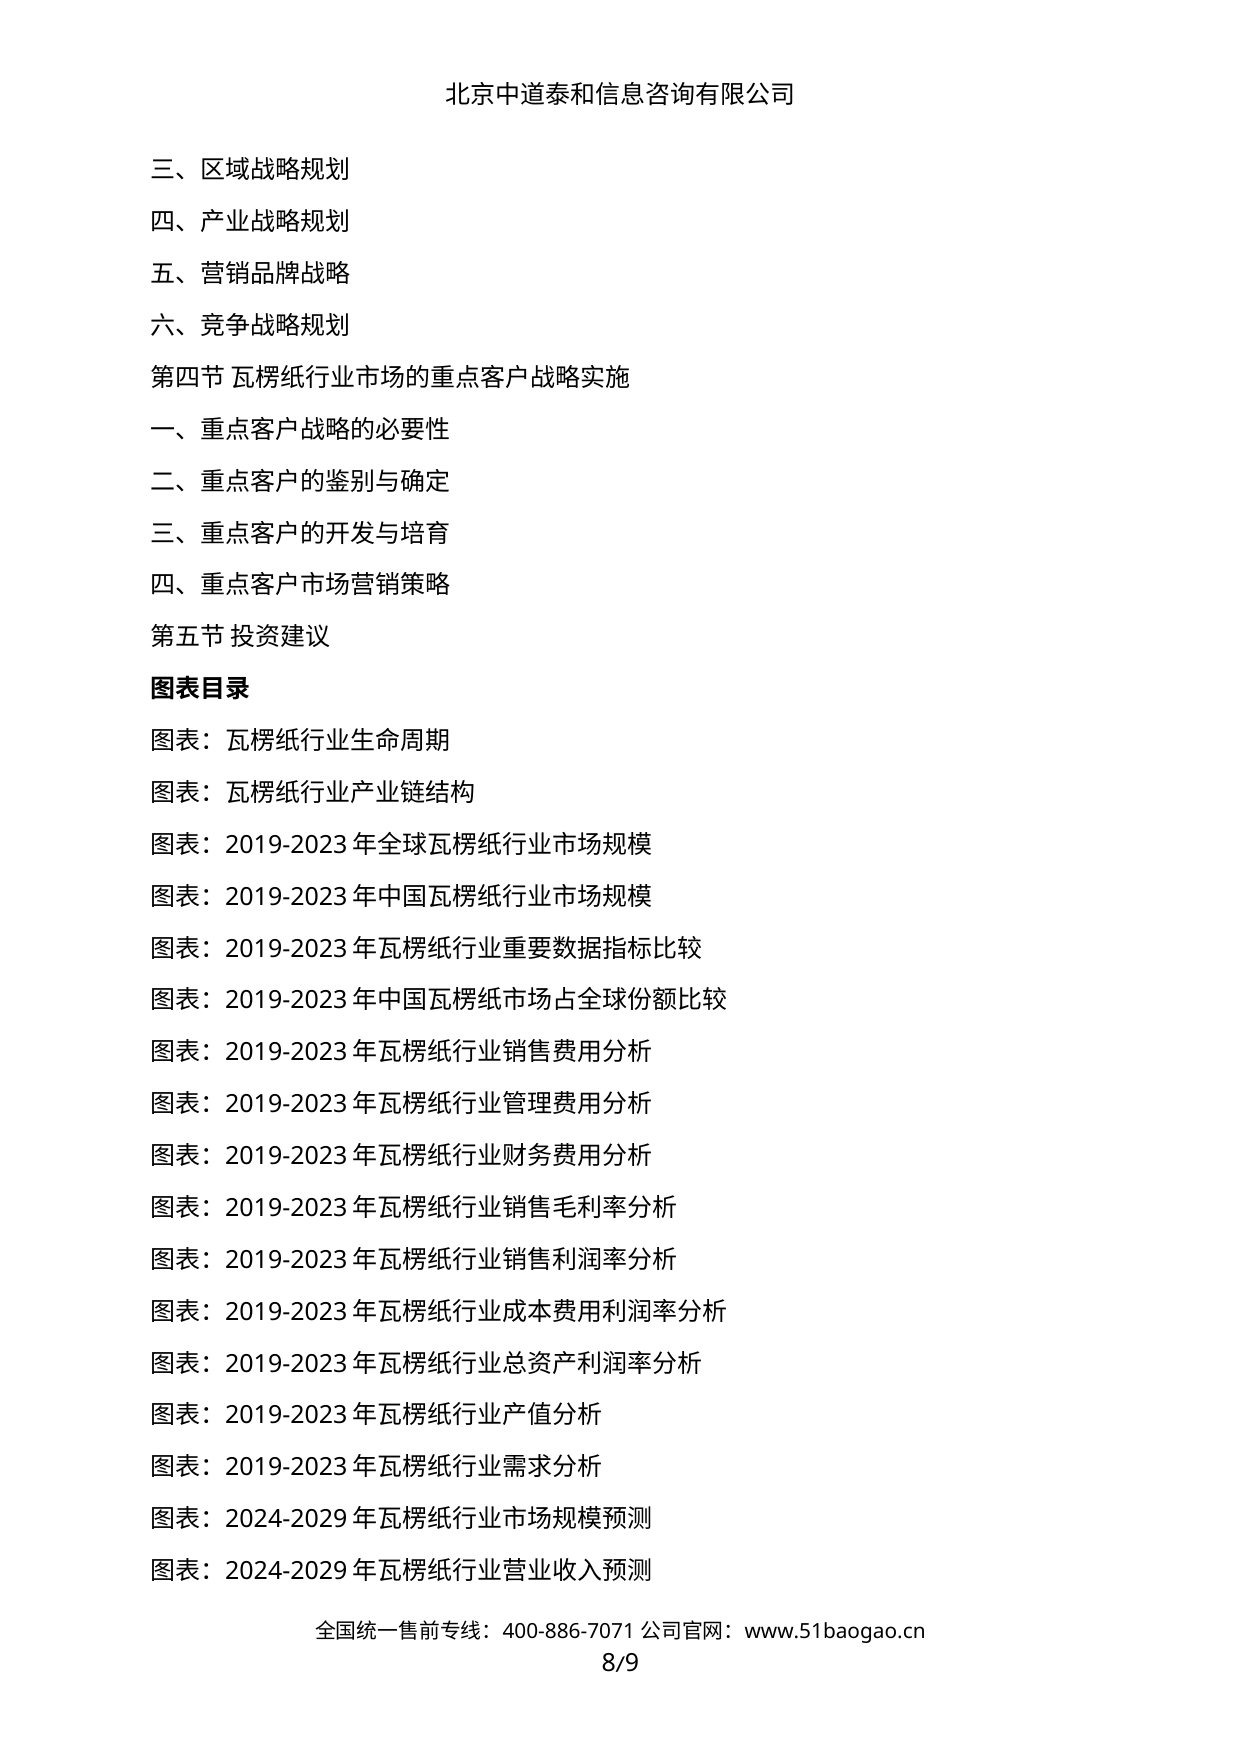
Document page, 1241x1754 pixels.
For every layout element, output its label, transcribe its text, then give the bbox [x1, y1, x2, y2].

text 图表：2019-2023年瓦楞纸行业销售利润率分析 [150, 1239, 1090, 1276]
text 图表：2019-2023年中国瓦楞纸市场占全球份额比较 [150, 980, 1090, 1016]
text 图表：2019-2023年瓦楞纸行业财务费用分析 [150, 1136, 1090, 1172]
text 一、重点客户战略的必要性 [150, 409, 1090, 446]
text 图表：2019-2023年瓦楞纸行业管理费用分析 [150, 1084, 1090, 1120]
text 图表目录 [150, 669, 1090, 705]
text 四、重点客户市场营销策略 [150, 565, 1090, 601]
text 六、竞争战略规划 [150, 306, 1090, 342]
text 四、产业战略规划 [150, 202, 1090, 238]
text 图表：2019-2023年瓦楞纸行业销售费用分析 [150, 1032, 1090, 1068]
text 图表：2019-2023年瓦楞纸行业产值分析 [150, 1395, 1090, 1431]
text 图表：瓦楞纸行业生命周期 [150, 721, 1090, 757]
text 三、重点客户的开发与培育 [150, 513, 1090, 549]
text 第四节 瓦楞纸行业市场的重点客户战略实施 [150, 357, 1090, 394]
text 图表：2019-2023年瓦楞纸行业总资产利润率分析 [150, 1343, 1090, 1379]
text 图表：2019-2023年瓦楞纸行业销售毛利率分析 [150, 1187, 1090, 1224]
text 图表：2019-2023年瓦楞纸行业重要数据指标比较 [150, 928, 1090, 964]
text 图表：2024-2029年瓦楞纸行业市场规模预测 [150, 1499, 1090, 1535]
text 二、重点客户的鉴别与确定 [150, 461, 1090, 497]
text 图表：2019-2023年瓦楞纸行业成本费用利润率分析 [150, 1291, 1090, 1327]
text 图表：瓦楞纸行业产业链结构 [150, 772, 1090, 809]
text 第五节 投资建议 [150, 617, 1090, 653]
text 图表：2019-2023年瓦楞纸行业需求分析 [150, 1447, 1090, 1483]
text 图表：2019-2023年中国瓦楞纸行业市场规模 [150, 876, 1090, 912]
text 三、区域战略规划 [150, 150, 1090, 186]
text 五、营销品牌战略 [150, 254, 1090, 290]
text 图表：2024-2029年瓦楞纸行业营业收入预测 [150, 1551, 1090, 1587]
text 图表：2019-2023年全球瓦楞纸行业市场规模 [150, 824, 1090, 861]
